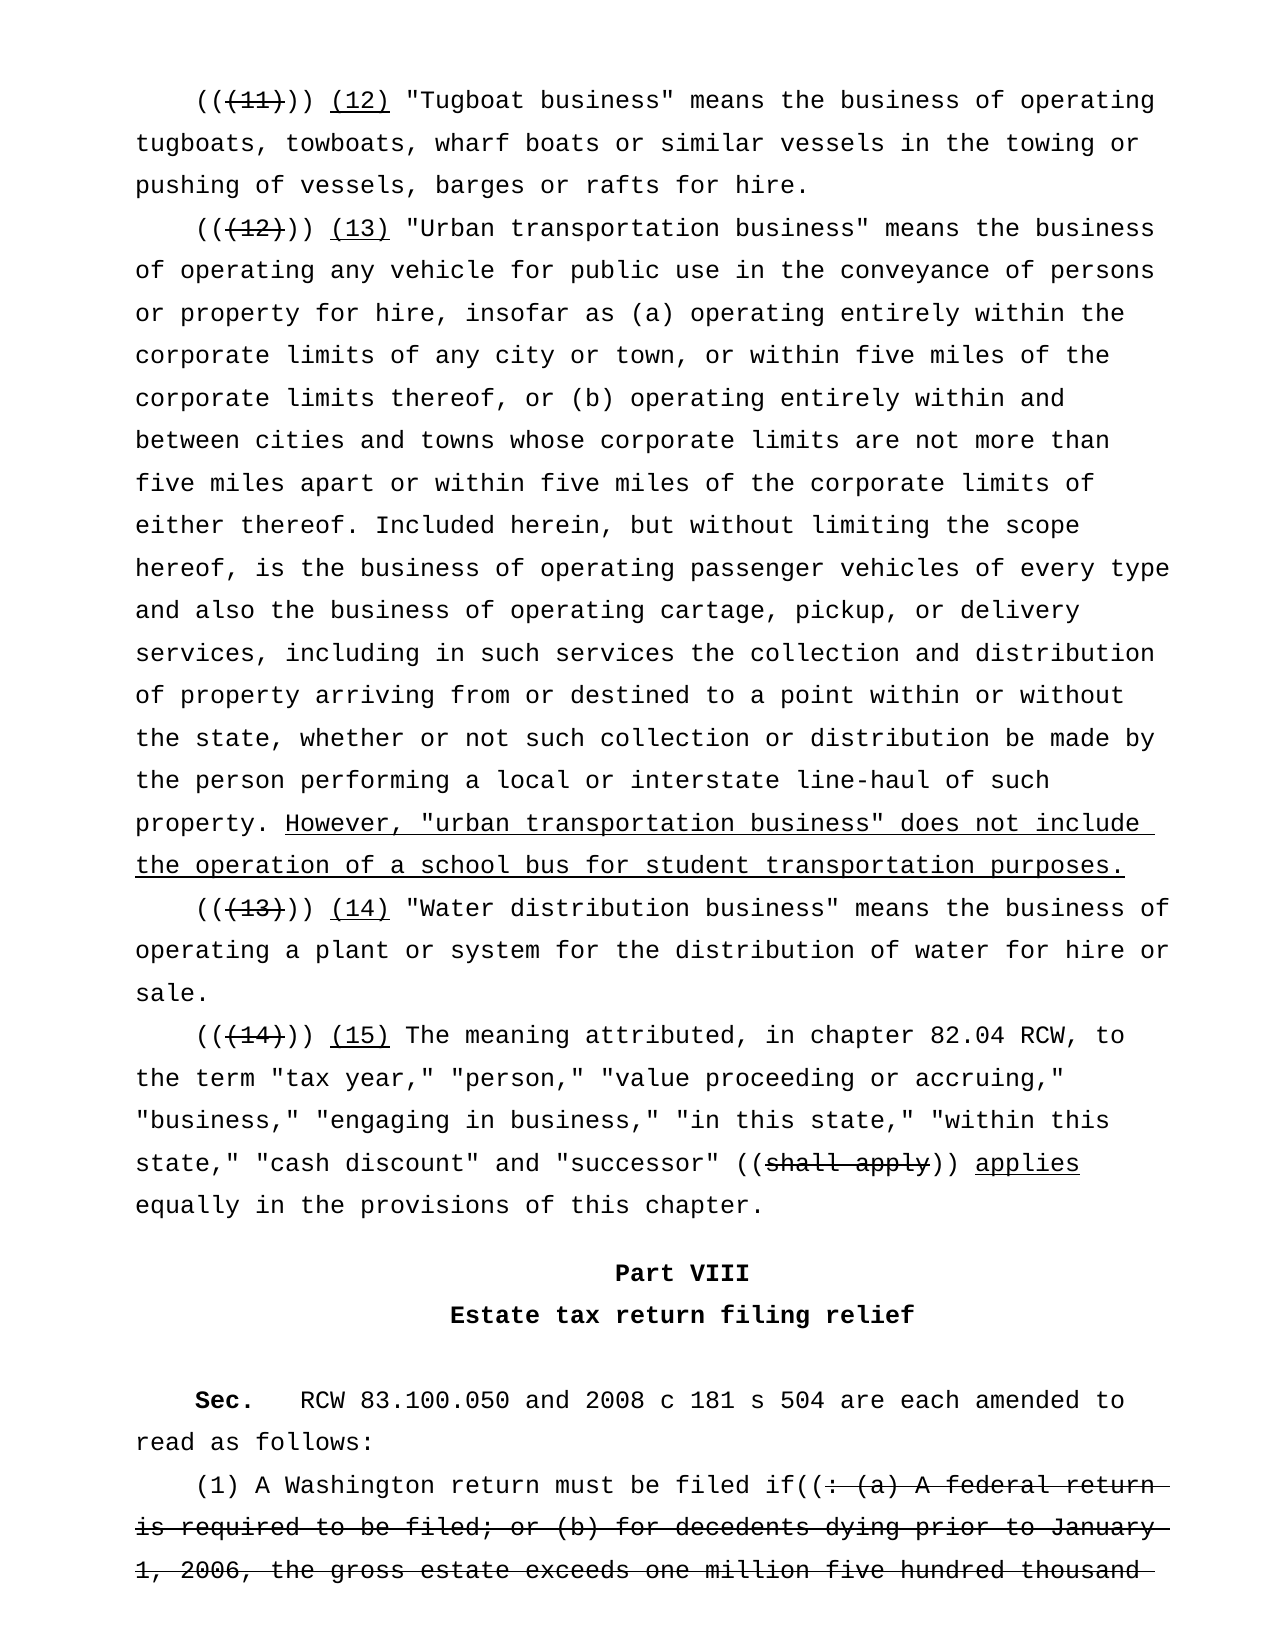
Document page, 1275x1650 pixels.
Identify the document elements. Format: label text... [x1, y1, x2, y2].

text (((11))) (12) "Tugboat business" means the business of operating tugboats, towboats, wharf boats or similar vessels in the towing or pushing of vessels, barges or rafts for hire. [135, 75, 1170, 202]
text Estate tax return filing relief [135, 1290, 1170, 1332]
text Sec. RCW 83.100.050 and 2008 c 181 s 504 are each amended to read as follows: [135, 1374, 1170, 1459]
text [135, 1530, 1170, 1587]
text Part VIII [135, 1247, 1170, 1290]
text (((14))) (15) The meaning attributed, in chapter 82.04 RCW, to the term "tax year," "person," "value proceeding or accruing," "business," "engaging in business," "in this state," "within this state," "cash discount" and "successor" ((shall apply)) applies equally in the provisions of this chapter. [135, 1010, 1170, 1222]
text (((12))) (13) "Urban transportation business" means the business of operating any vehicle for public use in the conveyance of persons or property for hire, insofar as (a) operating entirely within the corporate limits of any city or town, or within five miles of the corporate limits thereof, or (b) operating entirely within and between cities and towns whose corporate limits are not more than five miles apart or within five miles of the corporate limits of either thereof. Included herein, but without limiting the scope hereof, is the business of operating passenger vehicles of every type and also the business of operating cartage, pickup, or delivery services, including in such services the collection and distribution of property arriving from or destined to a point within or without the state, whether or not such collection or distribution be made by the person performing a local or interstate line-haul of such property. However, "urban transportation business" does not include the operation of a school bus for student transportation purposes. [135, 202, 1170, 882]
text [135, 1459, 1170, 1528]
text (((13))) (14) "Water distribution business" means the business of operating a plant or system for the distribution of water for hire or sale. [135, 882, 1170, 1010]
